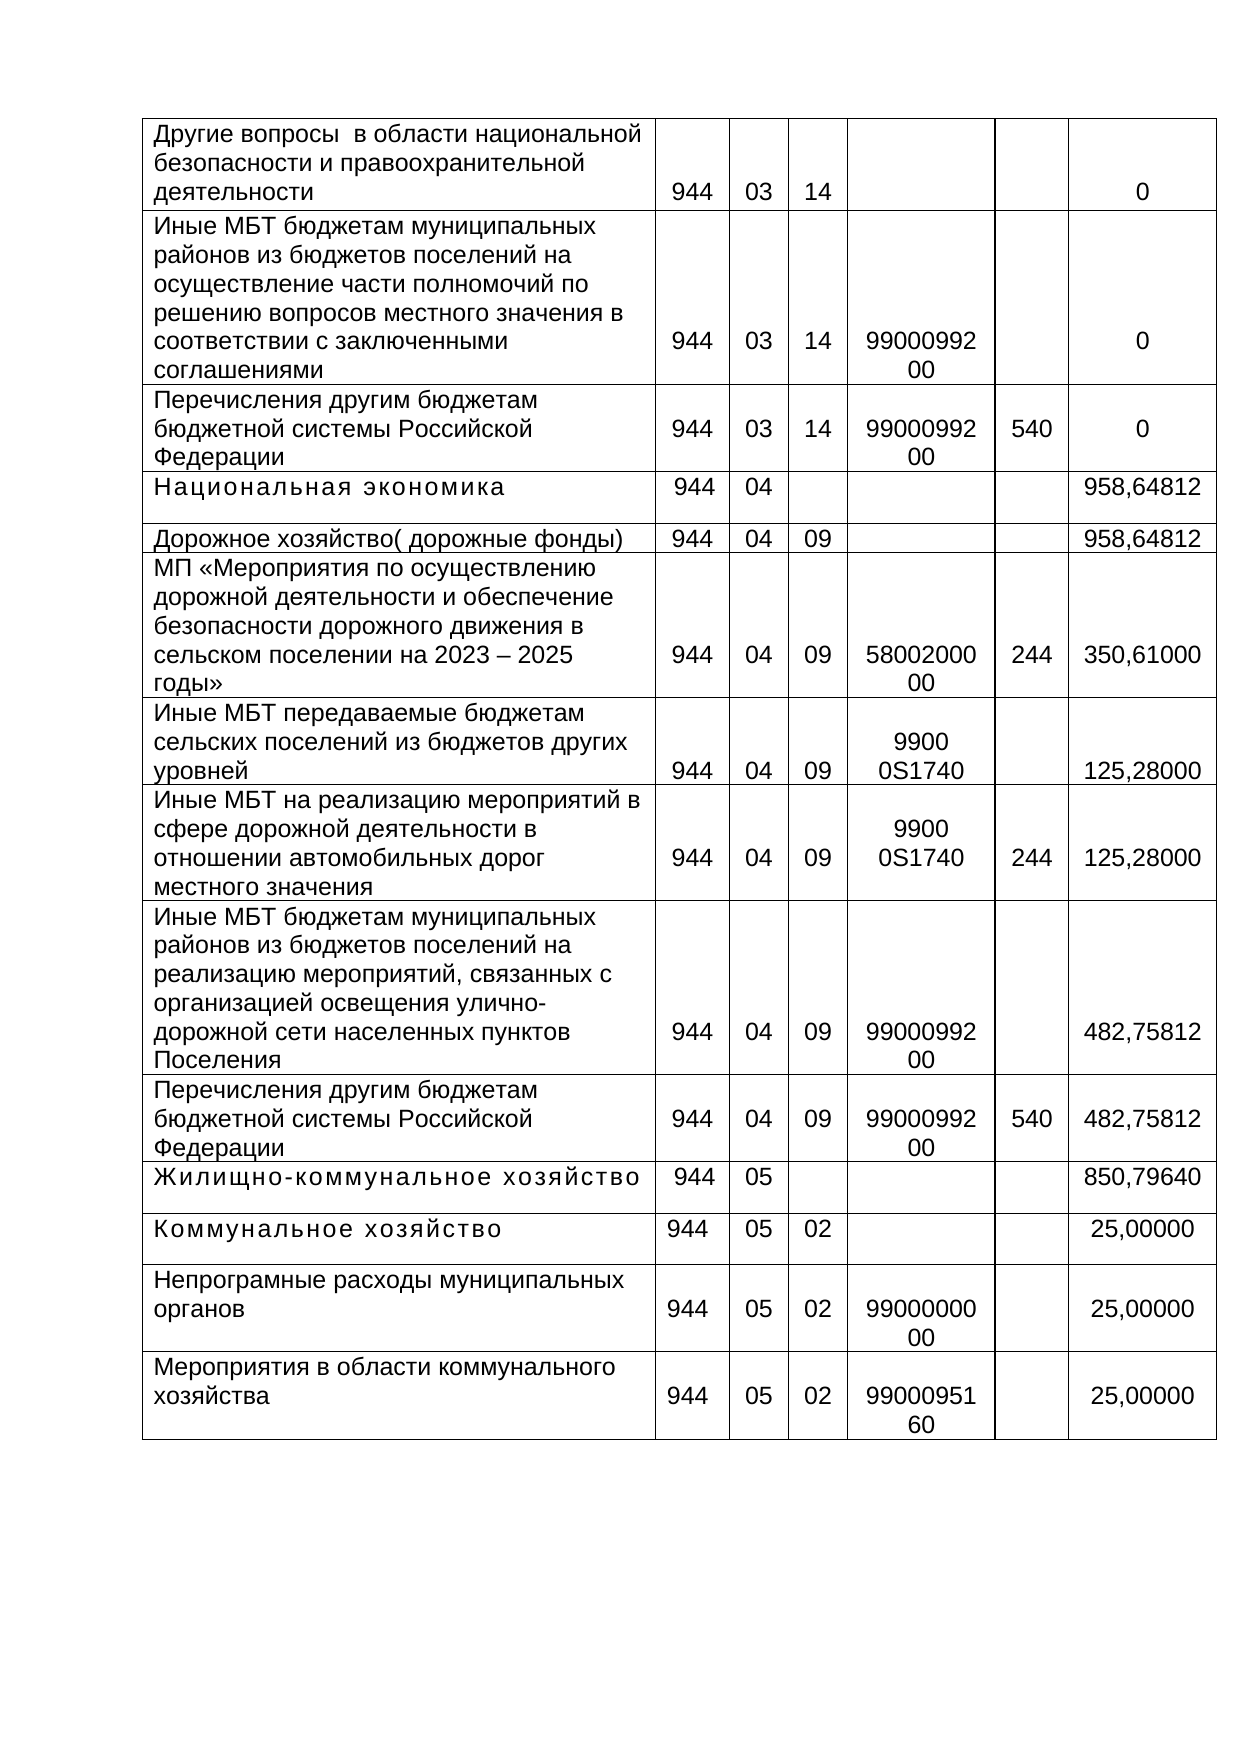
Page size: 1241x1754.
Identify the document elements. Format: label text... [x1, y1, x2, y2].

table_cell [848, 1162, 994, 1213]
table_cell 0 [1069, 211, 1216, 384]
table_cell 9900099200 [848, 901, 994, 1074]
table_cell [848, 1214, 994, 1264]
table_cell 04 [730, 472, 788, 522]
table_cell 958,64812 [1069, 524, 1216, 552]
table_cell 03 [730, 119, 788, 210]
table_cell [996, 901, 1068, 1074]
table_cell 04 [730, 553, 788, 697]
table_cell 99000S1740 [848, 785, 994, 900]
table_cell 125,28000 [1069, 785, 1216, 900]
table_cell [789, 1162, 847, 1213]
table_cell Другие вопросы в области национальной безопасности и правоохранительной деятельности [143, 119, 655, 210]
table_cell 05 [730, 1352, 788, 1438]
table_cell [848, 472, 994, 522]
table_cell 244 [996, 553, 1068, 697]
table_cell 09 [789, 698, 847, 784]
table_cell 02 [789, 1352, 847, 1438]
table_cell 25,00000 [1069, 1214, 1216, 1264]
table_cell 944 [656, 1162, 729, 1213]
table_cell [996, 698, 1068, 784]
table_cell 02 [789, 1265, 847, 1351]
table_cell 244 [996, 785, 1068, 900]
table_cell 09 [789, 901, 847, 1074]
table_cell 9900000000 [848, 1265, 994, 1351]
table_cell Непрограмные расходы муниципальных органов [143, 1265, 655, 1351]
table_cell 05 [730, 1162, 788, 1213]
table_cell 09 [789, 785, 847, 900]
table_cell 9900095160 [848, 1352, 994, 1438]
table_cell 944 [656, 698, 729, 784]
table_cell 958,64812 [1069, 472, 1216, 522]
table_cell 05 [730, 1214, 788, 1264]
table_cell [848, 119, 994, 210]
table_cell 04 [730, 698, 788, 784]
table_cell Иные МБТ бюджетам муниципальных районов из бюджетов поселений на реализацию мероприятий, связанных с организацией освещения улично-дорожной сети населенных пунктов Поселения [143, 901, 655, 1074]
table_cell 944 [656, 119, 729, 210]
table_cell [996, 211, 1068, 384]
table_cell 944 [656, 1352, 729, 1438]
table_cell [848, 524, 994, 552]
table_cell [996, 119, 1068, 210]
table_cell [996, 524, 1068, 552]
table_cell 850,79640 [1069, 1162, 1216, 1213]
table_cell 482,75812 [1069, 1075, 1216, 1161]
table_cell [996, 472, 1068, 522]
table_cell 944 [656, 785, 729, 900]
table_cell 14 [789, 211, 847, 384]
table_cell 04 [730, 901, 788, 1074]
table_cell Перечисления другим бюджетам бюджетной системы Российской Федерации [143, 385, 655, 471]
table_cell Дорожное хозяйство( дорожные фонды) [143, 524, 655, 552]
table_cell 25,00000 [1069, 1265, 1216, 1351]
table_cell 09 [789, 553, 847, 697]
table_cell Иные МБТ бюджетам муниципальных районов из бюджетов поселений на осуществление части полномочий по решению вопросов местного значения в соответствии с заключенными соглашениями [143, 211, 655, 384]
table_cell 03 [730, 385, 788, 471]
table_cell 04 [730, 524, 788, 552]
table_cell Жилищно-коммунальное хозяйство [143, 1162, 655, 1213]
table_cell 540 [996, 1075, 1068, 1161]
table_cell 944 [656, 1075, 729, 1161]
table_cell Иные МБТ передаваемые бюджетам сельских поселений из бюджетов других уровней [143, 698, 655, 784]
table_cell 14 [789, 119, 847, 210]
table_cell 03 [730, 211, 788, 384]
table_cell 25,00000 [1069, 1352, 1216, 1438]
table_cell 944 [656, 385, 729, 471]
table_cell Коммунальное хозяйство [143, 1214, 655, 1264]
table_cell 0 [1069, 385, 1216, 471]
table_cell 125,28000 [1069, 698, 1216, 784]
table_cell Мероприятия в области коммунального хозяйства [143, 1352, 655, 1438]
table_cell [996, 1214, 1068, 1264]
table_cell [996, 1352, 1068, 1438]
table_cell 944 [656, 1265, 729, 1351]
table_cell [996, 1162, 1068, 1213]
table_cell 5800200000 [848, 553, 994, 697]
table_cell 09 [789, 1075, 847, 1161]
table_cell 9900099200 [848, 385, 994, 471]
table_cell 944 [656, 472, 729, 522]
table_cell 482,75812 [1069, 901, 1216, 1074]
table_cell 944 [656, 211, 729, 384]
table_cell [789, 472, 847, 522]
table_cell 540 [996, 385, 1068, 471]
table_cell Перечисления другим бюджетам бюджетной системы Российской Федерации [143, 1075, 655, 1161]
table_cell 0 [1069, 119, 1216, 210]
table_cell Иные МБТ на реализацию мероприятий в сфере дорожной деятельности в отношении автомобильных дорог местного значения [143, 785, 655, 900]
table_cell 9900099200 [848, 1075, 994, 1161]
table_cell 944 [656, 1214, 729, 1264]
table_cell 944 [656, 553, 729, 697]
table_cell МП «Мероприятия по осуществлению дорожной деятельности и обеспечение безопасности дорожного движения в сельском поселении на 2023 – 2025 годы» [143, 553, 655, 697]
table_cell 02 [789, 1214, 847, 1264]
table_cell 05 [730, 1265, 788, 1351]
table_cell 04 [730, 785, 788, 900]
table_cell 09 [789, 524, 847, 552]
table_cell 944 [656, 524, 729, 552]
table_cell 9900099200 [848, 211, 994, 384]
table_cell 14 [789, 385, 847, 471]
table_cell 99000S1740 [848, 698, 994, 784]
table_cell Национальная экономика [143, 472, 655, 522]
table_cell 944 [656, 901, 729, 1074]
table_cell 04 [730, 1075, 788, 1161]
table_cell [996, 1265, 1068, 1351]
table_cell 350,61000 [1069, 553, 1216, 697]
